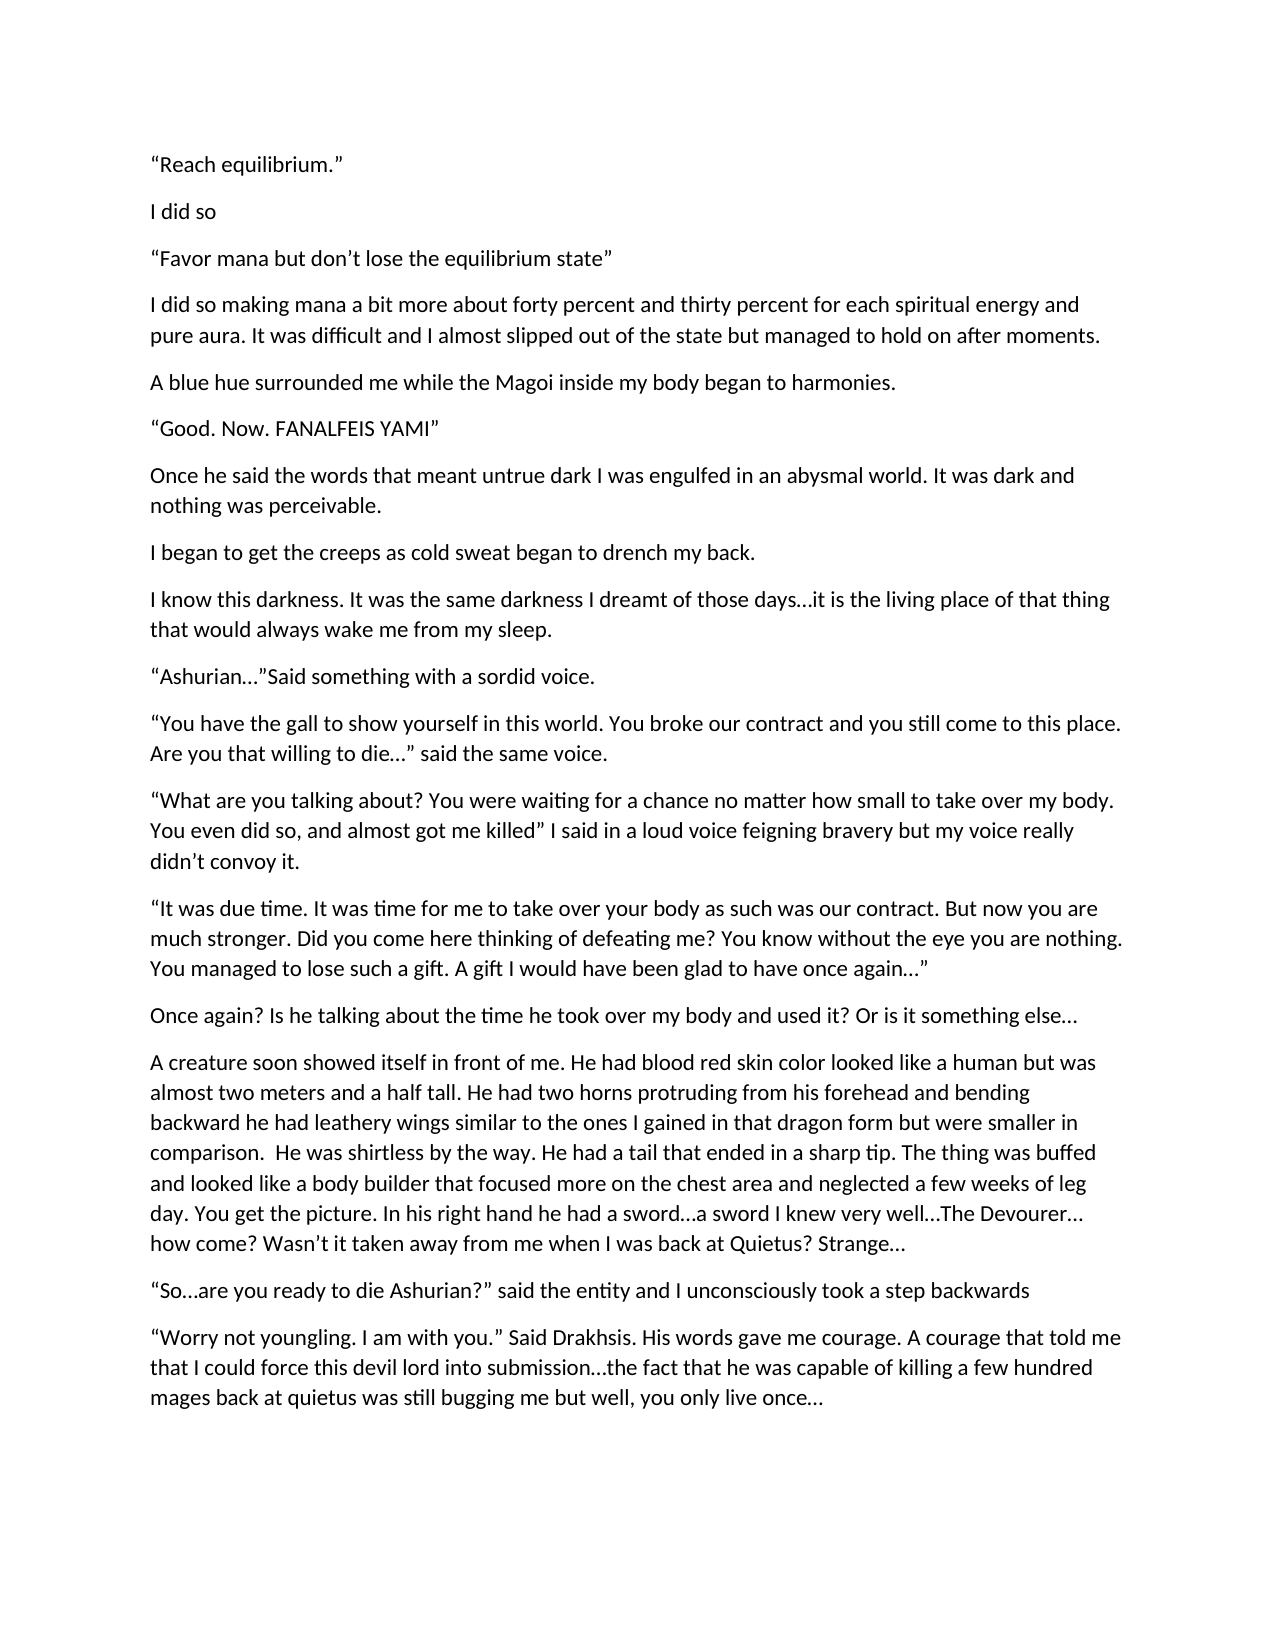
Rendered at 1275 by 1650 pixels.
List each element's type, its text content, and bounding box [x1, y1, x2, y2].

text “Reach equilibrium.” [150, 150, 1125, 178]
text A blue hue surrounded me while the Magoi inside my body began to harmonies. [150, 368, 1125, 396]
text I know this darkness. It was the same darkness I dreamt of those days…it is the living place of that thing that would always wake me from my sleep. [150, 585, 1125, 644]
text I did so [150, 197, 1125, 225]
text A creature soon showed itself in front of me. He had blood red skin color looked like a human but was almost two meters and a half tall. He had two horns protruding from his forehead and bending backward he had leathery wings similar to the ones I gained in that dragon form but were smaller in comparison. He was shirtless by the way. He had a tail that ended in a sharp tip. The thing was buffed and looked like a body builder that focused more on the chest area and neglected a few weeks of leg day. You get the picture. In his right hand he had a sword…a sword I knew very well…The Devourer…how come? Wasn’t it taken away from me when I was back at Quietus? Strange… [150, 1048, 1125, 1257]
text “Ashurian…”Said something with a sordid voice. [150, 662, 1125, 691]
text I did so making mana a bit more about forty percent and thirty percent for each spiritual energy and pure aura. It was difficult and I almost slipped out of the state but managed to hold on after moments. [150, 291, 1125, 349]
text “Favor mana but don’t lose the equilibrium state” [150, 244, 1125, 272]
text “Good. Now. FANALFEIS YAMI” [150, 414, 1125, 443]
text “You have the gall to show yourself in this world. You broke our contract and you still come to this place. Are you that willing to die…” said the same voice. [150, 709, 1125, 768]
text “It was due time. It was time for me to take over your body as such was our contract. But now you are much stronger. Did you come here thinking of defeating me? You know without the eye you are nothing. You managed to lose such a gift. A gift I would have been glad to have once again…” [150, 894, 1125, 982]
text I began to get the creeps as cold sweat began to drench my back. [150, 538, 1125, 567]
text “So…are you ready to die Ashurian?” said the entity and I unconsciously took a step backwards [150, 1276, 1125, 1304]
text Once again? Is he talking about the time he took over my body and used it? Or is it something else… [150, 1001, 1125, 1029]
text Once he said the words that meant untrue dark I was engulfed in an abysmal world. It was dark and nothing was perceivable. [150, 461, 1125, 520]
text “Worry not youngling. I am with you.” Said Drakhsis. His words gave me courage. A courage that told me that I could force this devil lord into submission…the fact that he was capable of killing a few hundred mages back at quietus was still bugging me but well, you only live once… [150, 1323, 1125, 1411]
text “What are you talking about? You were waiting for a chance no matter how small to take over my body. You even did so, and almost got me killed” I said in a loud voice feigning bravery but my voice really didn’t convoy it. [150, 786, 1125, 875]
